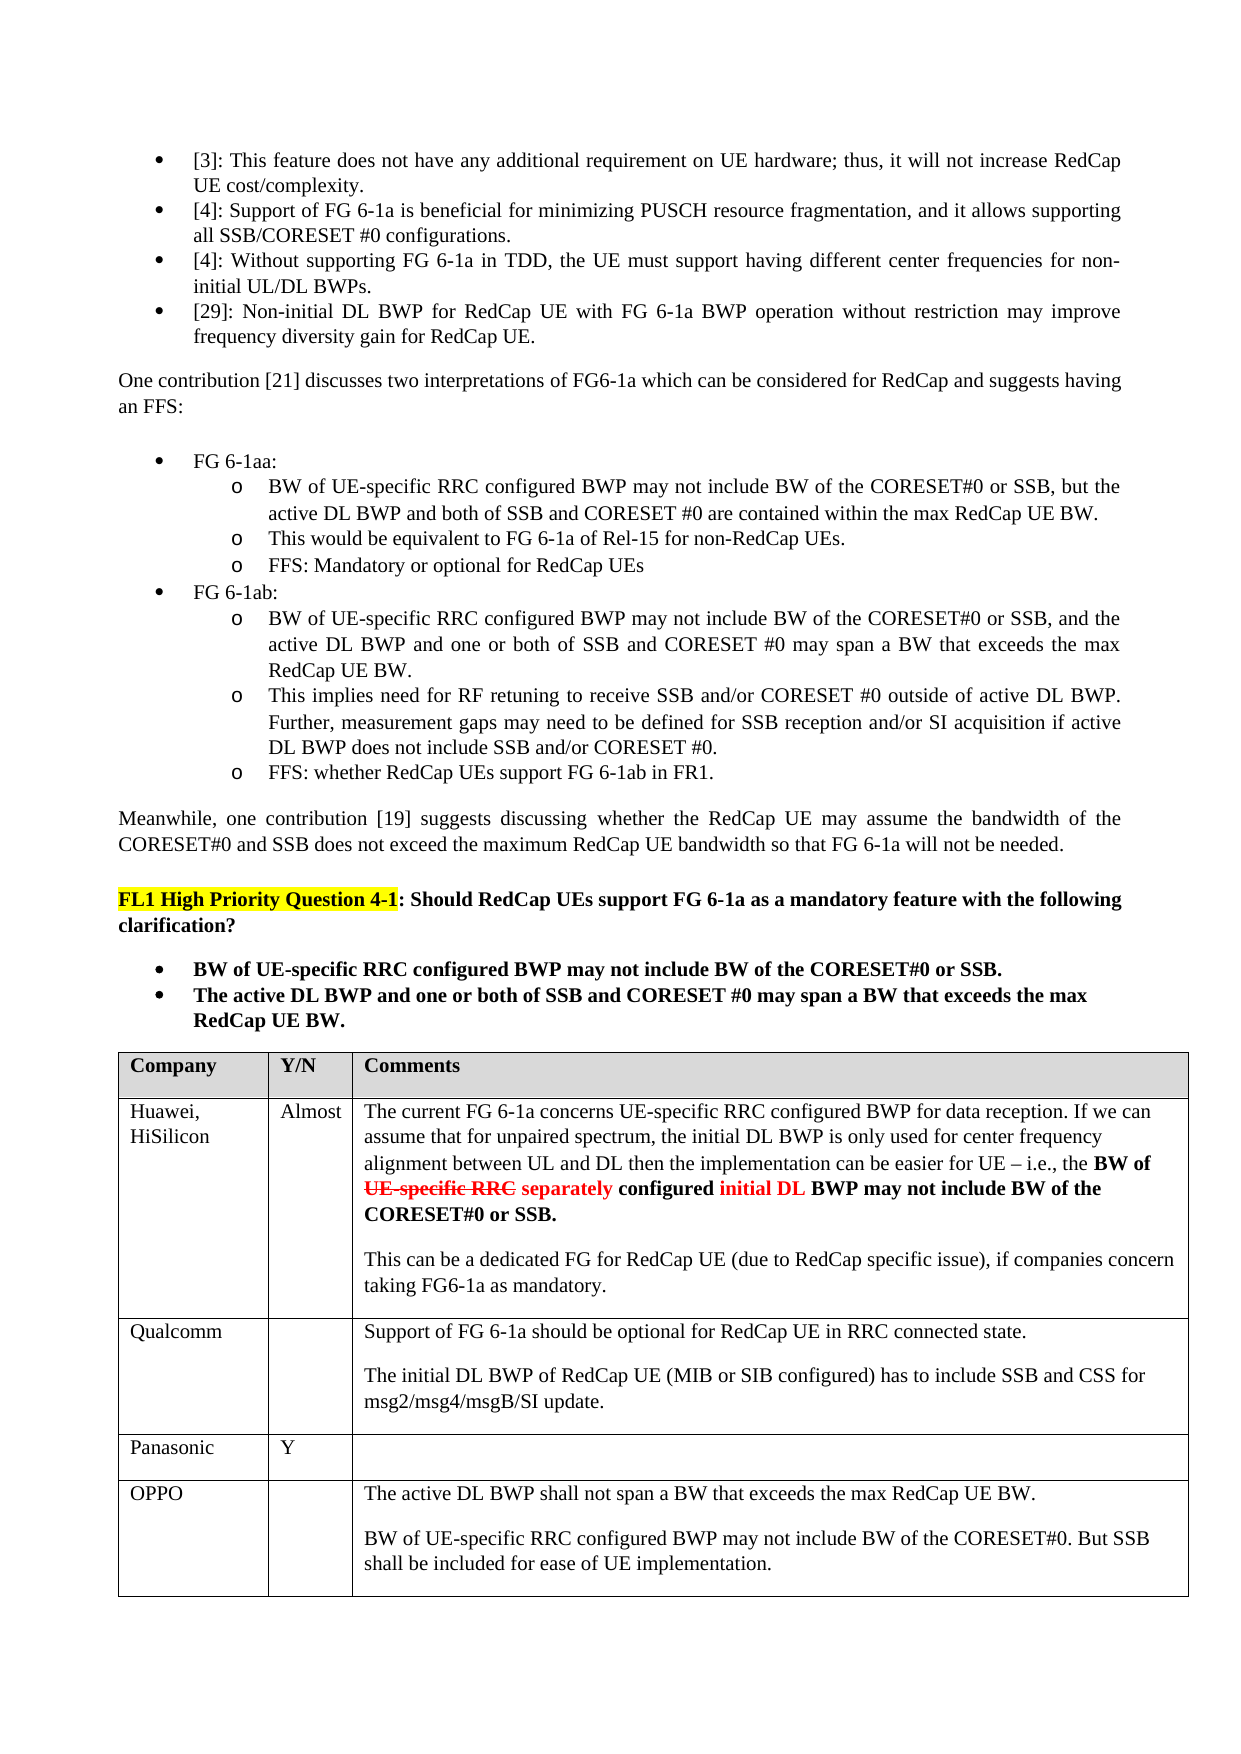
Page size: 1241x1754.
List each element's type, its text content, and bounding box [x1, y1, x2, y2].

list FG 6-1ab: [156, 580, 1122, 604]
list FFS: Mandatory or optional for RedCap UEs [231, 553, 1122, 579]
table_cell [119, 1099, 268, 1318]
text One contribution [21] discusses two interpretations of FG6-1a which can be considered for RedCap and suggests having an FFS: [118, 368, 1122, 418]
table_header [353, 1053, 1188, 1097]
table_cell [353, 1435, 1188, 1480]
list [4]: Without supporting FG 6-1a in TDD, the UE must support having different center frequencies for non-initial UL/DL BWPs. [156, 248, 1122, 298]
list [4]: Support of FG 6-1a is beneficial for minimizing PUSCH resource fragmentation, and it allows supporting all SSB/CORESET #0 configurations. [156, 198, 1122, 247]
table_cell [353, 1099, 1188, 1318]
list BW of UE-specific RRC configured BWP may not include BW of the CORESET#0 or SSB, but the active DL BWP and both of SSB and CORESET #0 are contained within the max RedCap UE BW. [231, 474, 1122, 525]
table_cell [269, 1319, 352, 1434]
list This would be equivalent to FG 6-1a of Rel-15 for non-RedCap UEs. [231, 526, 1122, 552]
list The active DL BWP and one or both of SSB and CORESET #0 may span a BW that exceeds the max RedCap UE BW. [156, 983, 1122, 1032]
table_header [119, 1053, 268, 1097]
list [29]: Non-initial DL BWP for RedCap UE with FG 6-1a BWP operation without restriction may improve frequency diversity gain for RedCap UE. [156, 299, 1122, 348]
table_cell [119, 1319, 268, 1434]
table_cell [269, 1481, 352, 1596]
list [3]: This feature does not have any additional requirement on UE hardware; thus, it will not increase RedCap UE cost/complexity. [156, 147, 1122, 197]
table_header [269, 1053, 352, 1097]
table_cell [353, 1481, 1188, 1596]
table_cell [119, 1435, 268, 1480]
text Meanwhile, one contribution [19] suggests discussing whether the RedCap UE may assume the bandwidth of the CORESET#0 and SSB does not exceed the maximum RedCap UE bandwidth so that FG 6-1a will not be needed. [118, 806, 1122, 856]
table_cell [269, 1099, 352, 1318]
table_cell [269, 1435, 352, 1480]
list This implies need for RF retuning to receive SSB and/or CORESET #0 outside of active DL BWP. Further, measurement gaps may need to be defined for SSB reception and/or SI acquisition if active DL BWP does not include SSB and/or CORESET #0. [231, 683, 1122, 759]
list BW of UE-specific RRC configured BWP may not include BW of the CORESET#0 or SSB. [156, 957, 1122, 981]
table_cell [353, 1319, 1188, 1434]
list FG 6-1aa: [156, 449, 1122, 473]
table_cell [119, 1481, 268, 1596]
list FFS: whether RedCap UEs support FG 6-1ab in FR1. [231, 760, 1122, 786]
text FL1 High Priority Question 4-1: Should RedCap UEs support FG 6-1a as a mandatory feature with the following clarification? [118, 887, 1122, 937]
list BW of UE-specific RRC configured BWP may not include BW of the CORESET#0 or SSB, and the active DL BWP and one or both of SSB and CORESET #0 may span a BW that exceeds the max RedCap UE BW. [231, 605, 1122, 682]
